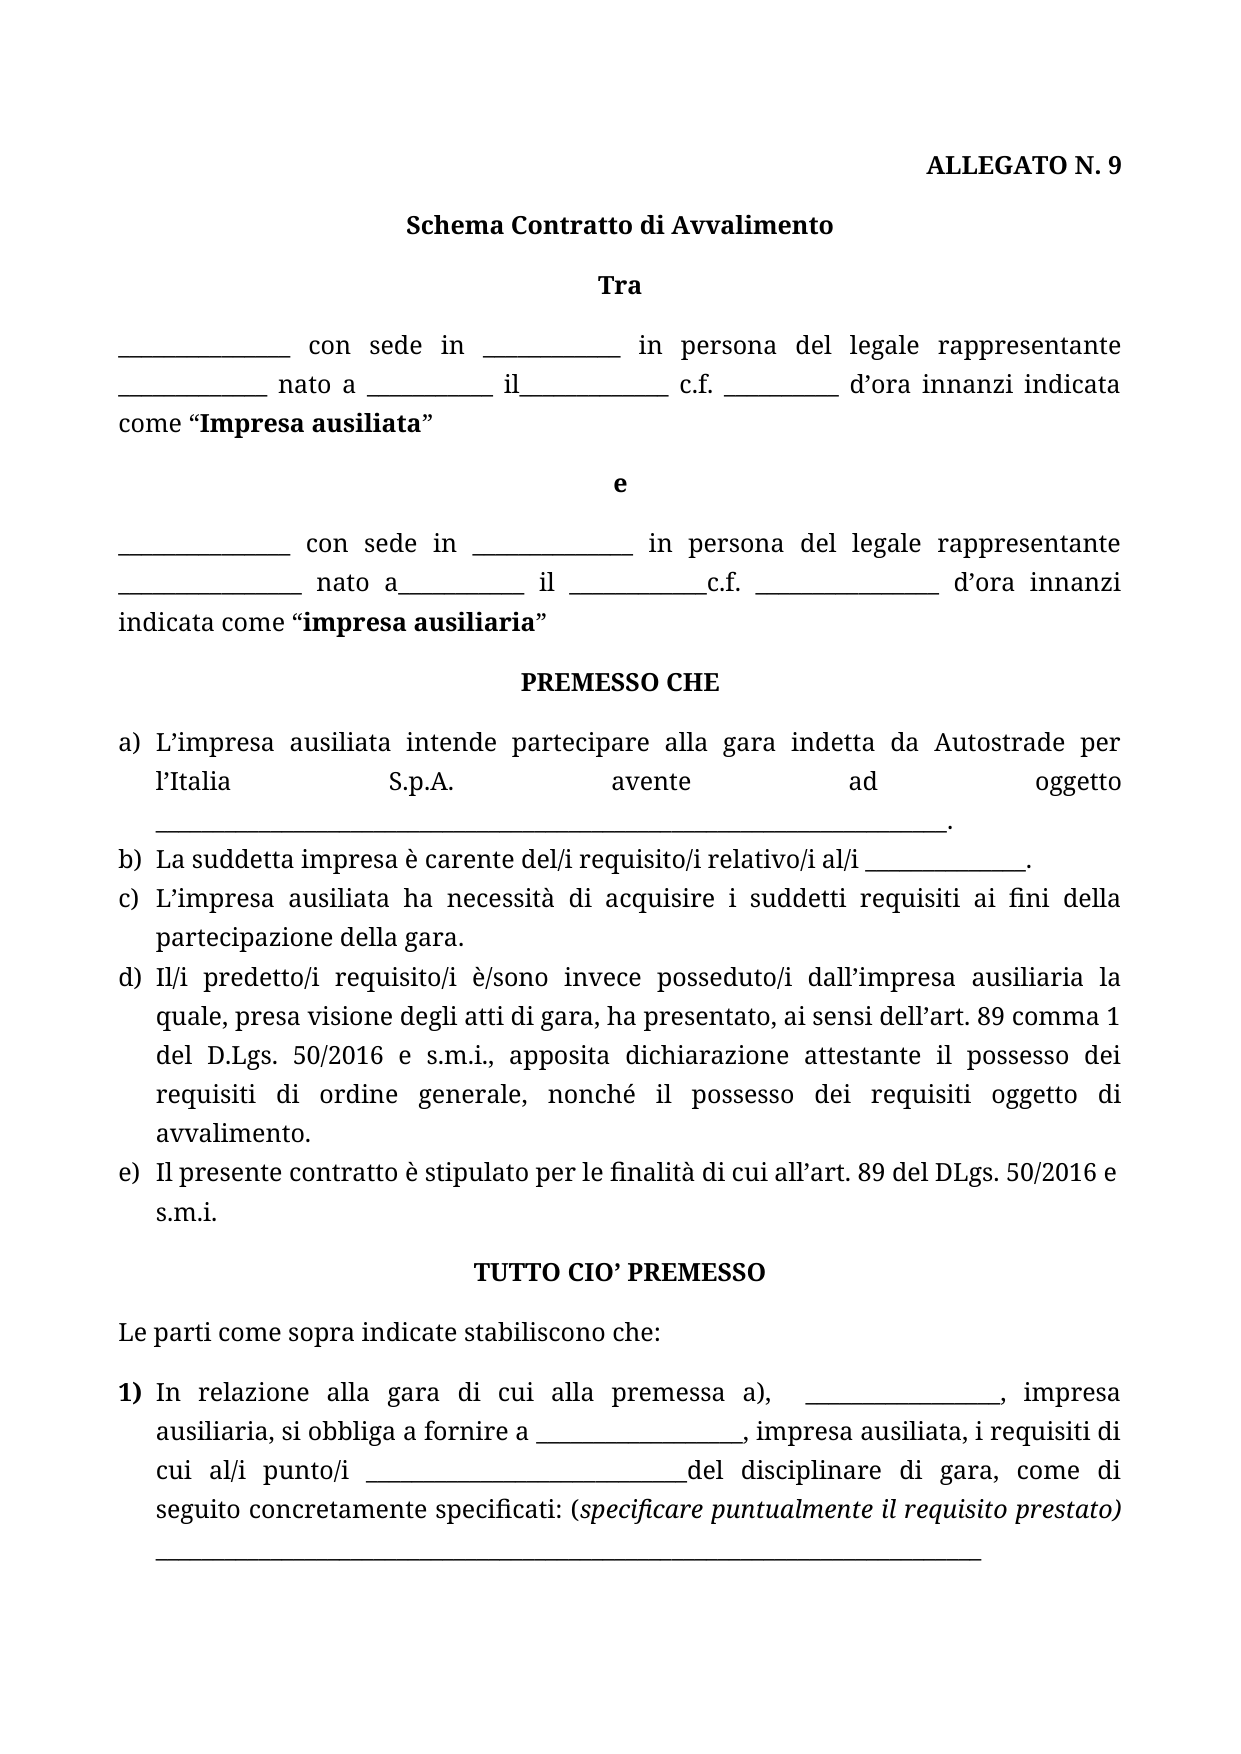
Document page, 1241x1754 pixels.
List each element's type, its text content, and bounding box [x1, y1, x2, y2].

list L’impresa ausiliata intende partecipare alla gara indetta da Autostrade per l’Italia S.p.A. avente ad oggetto _____________________________________________________________________. [118, 724, 1122, 837]
list Il presente contratto è stipulato per le finalità di cui all’art. 89 del DLgs. 50/2016 e s.m.i. [118, 1155, 1122, 1228]
list L’impresa ausiliata ha necessità di acquisire i suddetti requisiti ai fini della partecipazione della gara. [118, 881, 1122, 954]
text ALLEGATO N. 9 [118, 148, 1122, 182]
text PREMESSO CHE [118, 664, 1122, 698]
list Il/i predetto/i requisito/i è/sono invece posseduto/i dall’impresa ausiliaria la quale, presa visione degli atti di gara, ha presentato, ai sensi dell’art. 89 comma 1 del D.Lgs. 50/2016 e s.m.i., apposita dichiarazione attestante il possesso dei requisiti di ordine generale, nonché il possesso dei requisiti oggetto di avvalimento. [118, 959, 1122, 1150]
text _______________ con sede in ____________ in persona del legale rappresentante _____________ nato a ___________ il_____________ c.f. __________ d’ora innanzi indicata come “Impresa ausiliata” [118, 328, 1122, 440]
list In relazione alla gara di cui alla premessa a), _________________, impresa ausiliaria, si obbliga a fornire a __________________, impresa ausiliata, i requisiti di cui al/i punto/i ____________________________del disciplinare di gara, come di seguito concretamente specificati: (specificare puntualmente il requisito prestato) ________________________________________________________________________ [118, 1374, 1122, 1565]
text Le parti come sopra indicate stabiliscono che: [118, 1314, 1122, 1348]
text TUTTO CIO’ PREMESSO [118, 1254, 1122, 1288]
text Tra [118, 268, 1122, 302]
text Schema Contratto di Avvalimento [118, 208, 1122, 242]
text e [118, 466, 1122, 500]
list La suddetta impresa è carente del/i requisito/i relativo/i al/i ______________. [118, 842, 1122, 876]
text _______________ con sede in ______________ in persona del legale rappresentante ________________ nato a___________ il ____________c.f. ________________ d’ora innanzi indicata come “impresa ausiliaria” [118, 526, 1122, 638]
